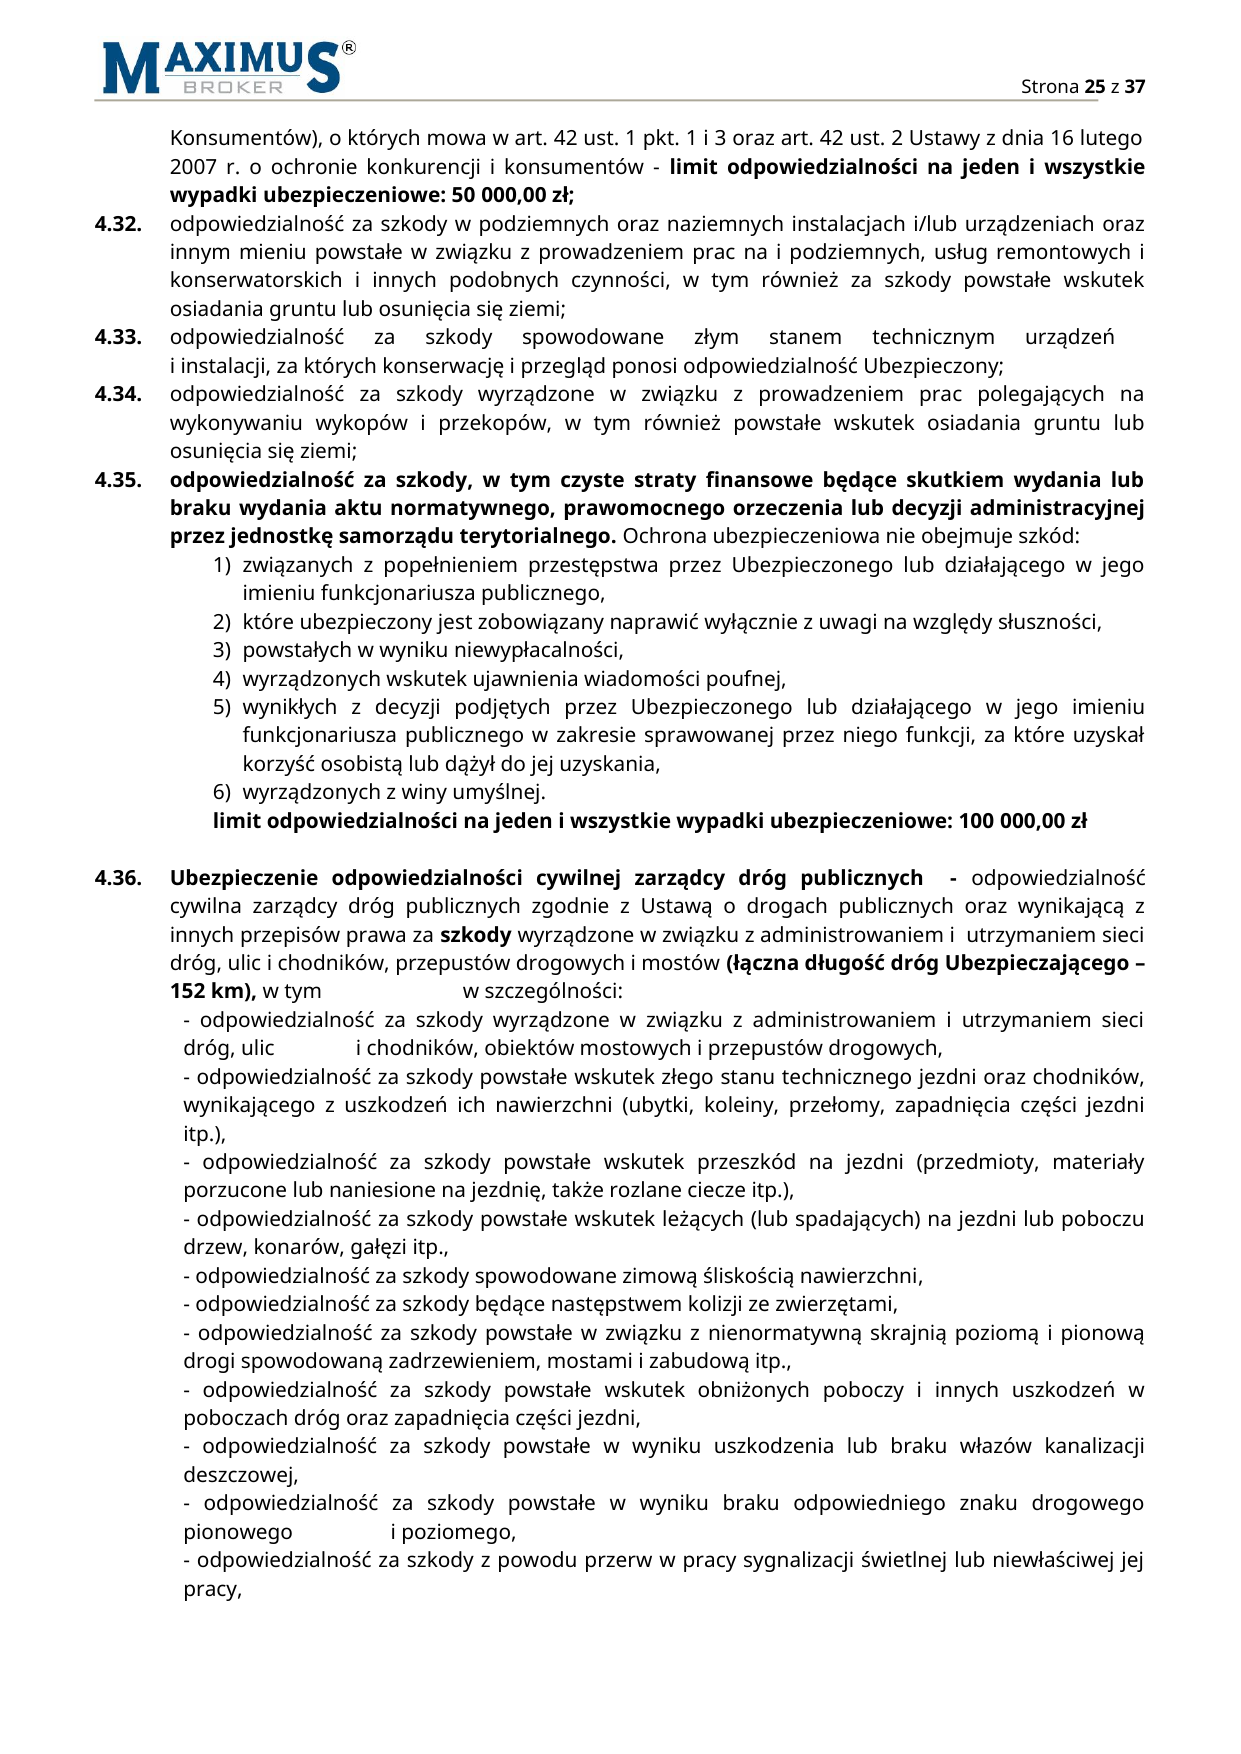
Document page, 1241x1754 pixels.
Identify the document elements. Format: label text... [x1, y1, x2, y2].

list odpowiedzialność za szkody, w tym czyste straty finansowe będące skutkiem wydania lub braku wydania aktu normatywnego, prawomocnego orzeczenia lub decyzji administracyjnej przez jednostkę samorządu terytorialnego. Ochrona ubezpieczeniowa nie obejmuje szkód: [94, 465, 1146, 550]
list wyrządzonych wskutek ujawnienia wiadomości poufnej, [213, 664, 1146, 692]
list które ubezpieczony jest zobowiązany naprawić wyłącznie z uwagi na względy słuszności, [213, 607, 1146, 635]
list odpowiedzialność za szkody wyrządzone w związku z prowadzeniem prac polegających na wykonywaniu wykopów i przekopów, w tym również powstałe wskutek osiadania gruntu lub osunięcia się ziemi; [94, 379, 1146, 465]
picture [97, 36, 362, 98]
list Ubezpieczenie odpowiedzialności cywilnej zarządcy dróg publicznych - odpowiedzialność cywilna zarządcy dróg publicznych zgodnie z Ustawą o drogach publicznych oraz wynikającą z innych przepisów prawa za szkody wyrządzone w związku z administrowaniem i utrzymaniem sieci dróg, ulic i chodników, przepustów drogowych i mostów (łączna długość dróg Ubezpieczającego –152 km), w tym w szczególności: [94, 863, 1146, 1005]
text - odpowiedzialność za szkody powstałe wskutek leżących (lub spadających) na jezdni lub poboczu drzew, konarów, gałęzi itp., [183, 1204, 1146, 1261]
text - odpowiedzialność za szkody powstałe w związku z nienormatywną skrajnią poziomą i pionową drogi spowodowaną zadrzewieniem, mostami i zabudową itp., [183, 1318, 1146, 1375]
text - odpowiedzialność za szkody będące następstwem kolizji ze zwierzętami, [183, 1289, 1146, 1318]
text - odpowiedzialność za szkody powstałe w wyniku braku odpowiedniego znaku drogowego pionowego i poziomego, [183, 1488, 1146, 1545]
list związanych z popełnieniem przestępstwa przez Ubezpieczonego lub działającego w jego imieniu funkcjonariusza publicznego, [213, 550, 1146, 607]
text - odpowiedzialność za szkody powstałe w wyniku uszkodzenia lub braku włazów kanalizacji deszczowej, [183, 1432, 1146, 1488]
list odpowiedzialność za szkody w podziemnych oraz naziemnych instalacjach i/lub urządzeniach oraz innym mieniu powstałe w związku z prowadzeniem prac na i podziemnych, usług remontowych i konserwatorskich i innych podobnych czynności, w tym również za szkody powstałe wskutek osiadania gruntu lub osunięcia się ziemi; [94, 209, 1146, 322]
list odpowiedzialność za szkody spowodowane złym stanem technicznym urządzeń i instalacji, za których konserwację i przegląd ponosi odpowiedzialność Ubezpieczony; [94, 322, 1146, 379]
text - odpowiedzialność za szkody spowodowane zimową śliskością nawierzchni, [183, 1261, 1146, 1289]
text limit odpowiedzialności na jeden i wszystkie wypadki ubezpieczeniowe: 100 000,00 zł [169, 806, 1146, 834]
list wynikłych z decyzji podjętych przez Ubezpieczonego lub działającego w jego imieniu funkcjonariusza publicznego w zakresie sprawowanej przez niego funkcji, za które uzyskał korzyść osobistą lub dążył do jej uzyskania, [213, 692, 1146, 777]
text - odpowiedzialność za szkody z powodu przerw w pracy sygnalizacji świetlnej lub niewłaściwej jej pracy, [183, 1545, 1146, 1602]
list powstałych w wyniku niewypłacalności, [213, 635, 1146, 664]
text - odpowiedzialność za szkody powstałe wskutek złego stanu technicznego jezdni oraz chodników, wynikającego z uszkodzeń ich nawierzchni (ubytki, koleiny, przełomy, zapadnięcia części jezdni itp.), [183, 1062, 1146, 1147]
text - odpowiedzialność za szkody powstałe wskutek obniżonych poboczy i innych uszkodzeń w poboczach dróg oraz zapadnięcia części jezdni, [183, 1375, 1146, 1432]
text - odpowiedzialność za szkody wyrządzone w związku z administrowaniem i utrzymaniem sieci dróg, ulic i chodników, obiektów mostowych i przepustów drogowych, [183, 1005, 1146, 1062]
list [94, 123, 1146, 209]
text - odpowiedzialność za szkody powstałe wskutek przeszkód na jezdni (przedmioty, materiały porzucone lub naniesione na jezdnię, także rozlane ciecze itp.), [183, 1147, 1146, 1204]
list wyrządzonych z winy umyślnej. [213, 777, 1146, 806]
